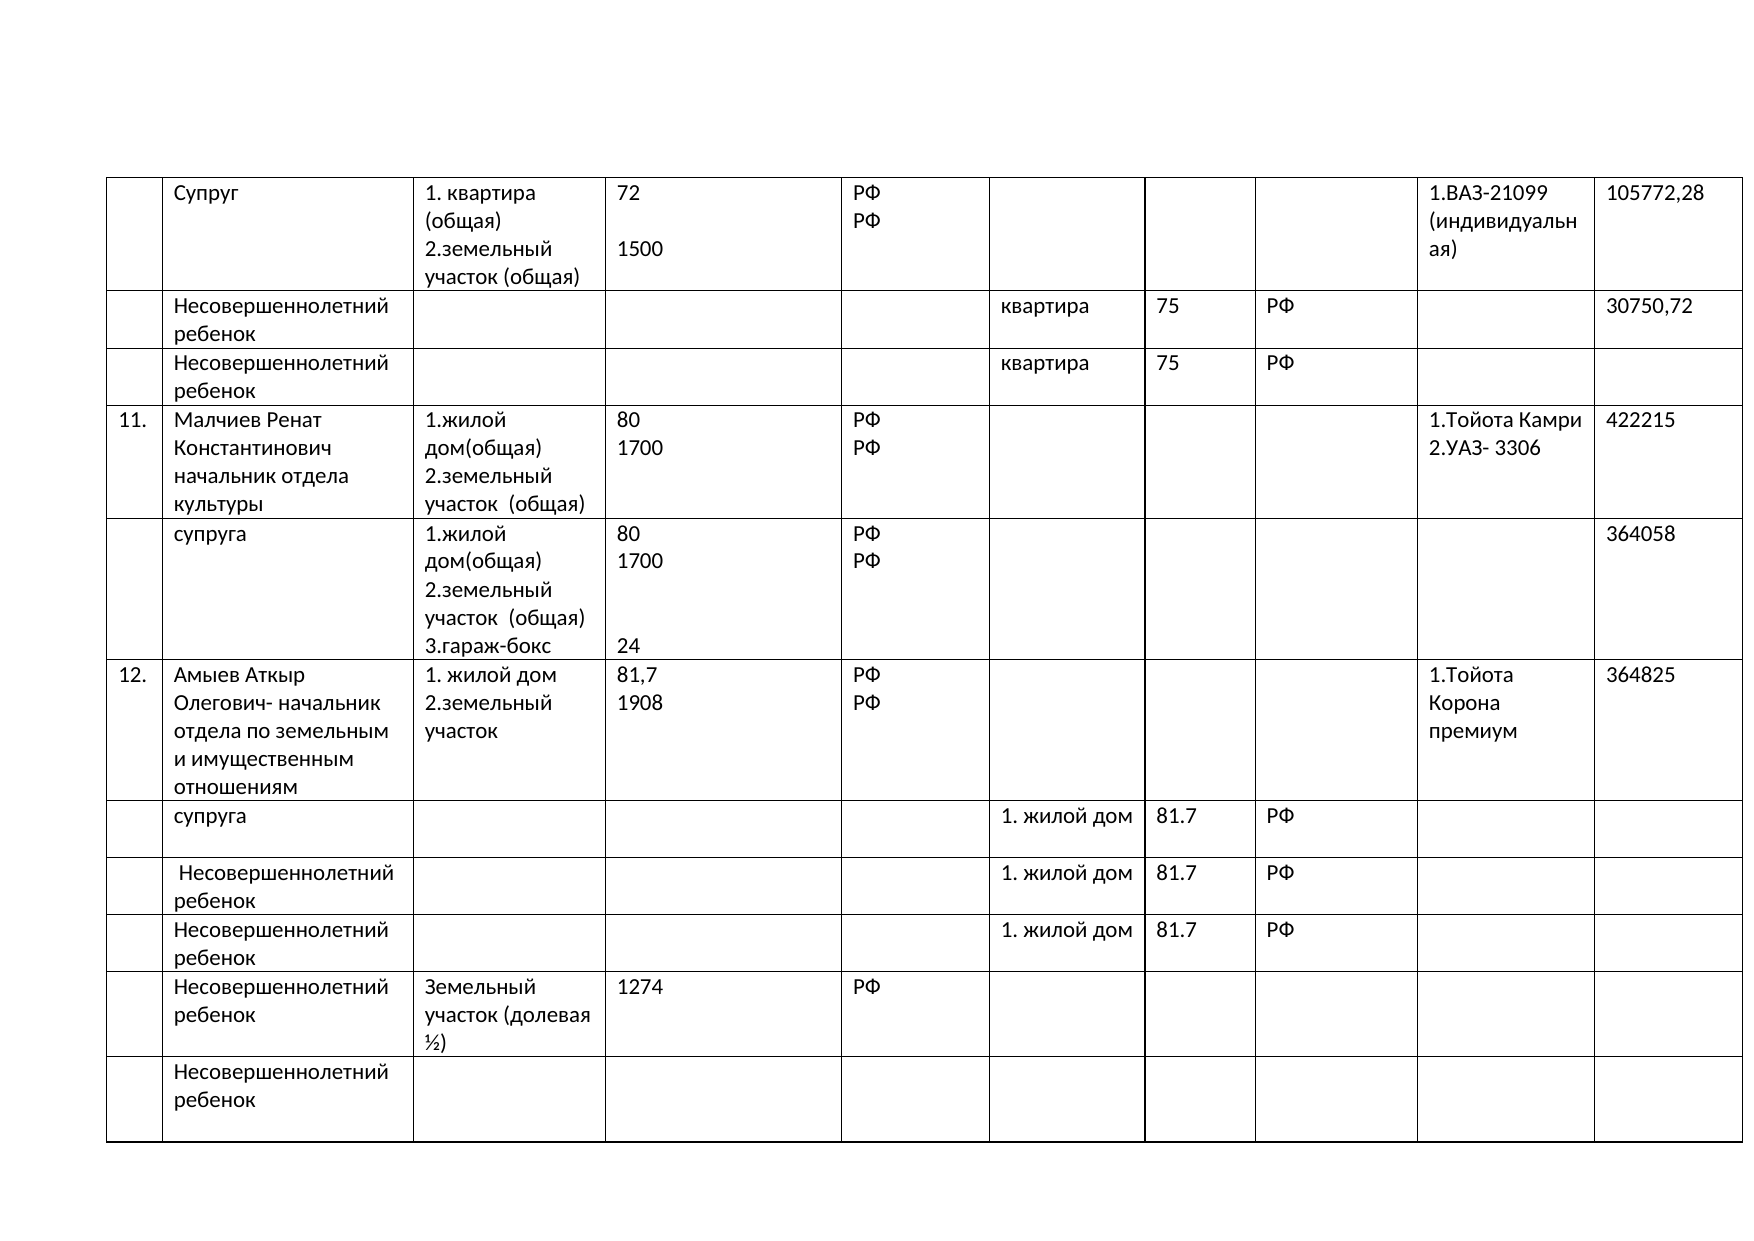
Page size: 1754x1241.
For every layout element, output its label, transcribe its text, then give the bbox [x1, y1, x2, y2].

table_cell [107, 915, 162, 971]
table_cell [107, 858, 162, 914]
table_cell 72 1500 [606, 178, 841, 290]
table_cell [1146, 406, 1255, 518]
table_cell 80 1700 24 [606, 519, 841, 659]
table_cell 81.7 [1146, 915, 1255, 971]
table_cell [1256, 660, 1417, 800]
table_cell Несовершеннолетний ребенок [163, 915, 413, 971]
table_cell [107, 519, 162, 659]
table_cell [1418, 1057, 1594, 1141]
table_cell [842, 801, 989, 857]
table_cell 1.жилой дом(общая) 2.земельный участок (общая) 3.гараж-бокс [414, 519, 605, 659]
table_cell [1595, 915, 1742, 971]
table_cell 1. квартира (общая) 2.земельный участок (общая) [414, 178, 605, 290]
table_cell [1418, 801, 1594, 857]
table_cell [1146, 1057, 1255, 1141]
table_cell [1595, 858, 1742, 914]
table_cell [990, 178, 1144, 290]
table_cell супруга [163, 801, 413, 857]
table_cell 1. жилой дом [990, 801, 1144, 857]
table_cell Несовершеннолетний ребенок [163, 972, 413, 1056]
table_cell [414, 1057, 605, 1141]
table_cell Несовершеннолетний ребенок [163, 349, 413, 404]
table_cell [990, 406, 1144, 518]
table_cell [606, 349, 841, 404]
table_cell [1256, 178, 1417, 290]
table_cell 1.ВАЗ-21099 (индивидуальная) [1418, 178, 1594, 290]
table_cell [414, 915, 605, 971]
table_cell [606, 291, 841, 347]
table_cell 81.7 [1146, 858, 1255, 914]
table_cell [842, 1057, 989, 1141]
table_cell Супруг [163, 178, 413, 290]
table_cell [1146, 972, 1255, 1056]
table_cell [1418, 915, 1594, 971]
table_cell 75 [1146, 349, 1255, 404]
table_cell [1595, 349, 1742, 404]
table_cell [107, 178, 162, 290]
table_cell Несовершеннолетний ребенок [163, 291, 413, 347]
table_cell [606, 915, 841, 971]
table_cell [606, 858, 841, 914]
table_cell [606, 801, 841, 857]
table_cell [606, 1057, 841, 1141]
table_cell [1256, 1057, 1417, 1141]
table_cell 105772,28 [1595, 178, 1742, 290]
table_cell Амыев Аткыр Олегович- начальник отдела по земельным и имущественным отношениям [163, 660, 413, 800]
table_cell [107, 291, 162, 347]
table_cell РФ [1256, 291, 1417, 347]
table_cell [1418, 291, 1594, 347]
table_cell [1146, 519, 1255, 659]
table_cell [107, 972, 162, 1056]
table_cell РФ [1256, 349, 1417, 404]
table_cell [990, 1057, 1144, 1141]
table_cell [414, 858, 605, 914]
table_cell [990, 660, 1144, 800]
table_cell 81.7 [1146, 801, 1255, 857]
table_cell РФ [1256, 801, 1417, 857]
table_cell 1.Тойота Корона премиум [1418, 660, 1594, 800]
table_cell [1418, 519, 1594, 659]
table_cell [107, 801, 162, 857]
table_cell [107, 1057, 162, 1141]
table_cell [842, 858, 989, 914]
table_cell РФ [1256, 915, 1417, 971]
table_cell [1418, 349, 1594, 404]
table_cell [1146, 660, 1255, 800]
table_cell 81,7 1908 [606, 660, 841, 800]
table_cell [414, 291, 605, 347]
table_cell 364825 [1595, 660, 1742, 800]
table_cell 1. жилой дом [990, 858, 1144, 914]
table_cell квартира [990, 349, 1144, 404]
table_cell [1256, 406, 1417, 518]
table_cell [1595, 972, 1742, 1056]
table_cell 1.жилой дом(общая) 2.земельный участок (общая) [414, 406, 605, 518]
table_cell 12. [107, 660, 162, 800]
table_cell РФ РФ [842, 519, 989, 659]
table_cell [414, 349, 605, 404]
table_cell 1. жилой дом 2.земельный участок [414, 660, 605, 800]
table_cell 422215 [1595, 406, 1742, 518]
table_cell 30750,72 [1595, 291, 1742, 347]
table_cell [1146, 178, 1255, 290]
table_cell [842, 915, 989, 971]
table_cell [1256, 519, 1417, 659]
table_cell [842, 349, 989, 404]
table_cell [1256, 972, 1417, 1056]
table_cell 1. жилой дом [990, 915, 1144, 971]
table_cell супруга [163, 519, 413, 659]
table_cell [1595, 801, 1742, 857]
table_cell 75 [1146, 291, 1255, 347]
table_cell РФ [842, 972, 989, 1056]
table_cell РФ РФ [842, 660, 989, 800]
table_cell [990, 972, 1144, 1056]
table_cell 1.Тойота Камри 2.УАЗ- 3306 [1418, 406, 1594, 518]
table_cell 1274 [606, 972, 841, 1056]
table_cell [1418, 858, 1594, 914]
table_cell Несовершеннолетний ребенок [163, 1057, 413, 1141]
table_cell РФ РФ [842, 178, 989, 290]
table_cell [990, 519, 1144, 659]
table_cell Земельный участок (долевая ½) [414, 972, 605, 1056]
table_cell 364058 [1595, 519, 1742, 659]
table_cell [842, 291, 989, 347]
table_cell [107, 349, 162, 404]
table_cell [1595, 1057, 1742, 1141]
table_cell РФ [1256, 858, 1417, 914]
table_cell Несовершеннолетний ребенок [163, 858, 413, 914]
table_cell [1418, 972, 1594, 1056]
table_cell 11. [107, 406, 162, 518]
table_cell квартира [990, 291, 1144, 347]
table_cell Малчиев Ренат Константинович начальник отдела культуры [163, 406, 413, 518]
table_cell 80 1700 [606, 406, 841, 518]
table_cell РФ РФ [842, 406, 989, 518]
table_cell [414, 801, 605, 857]
